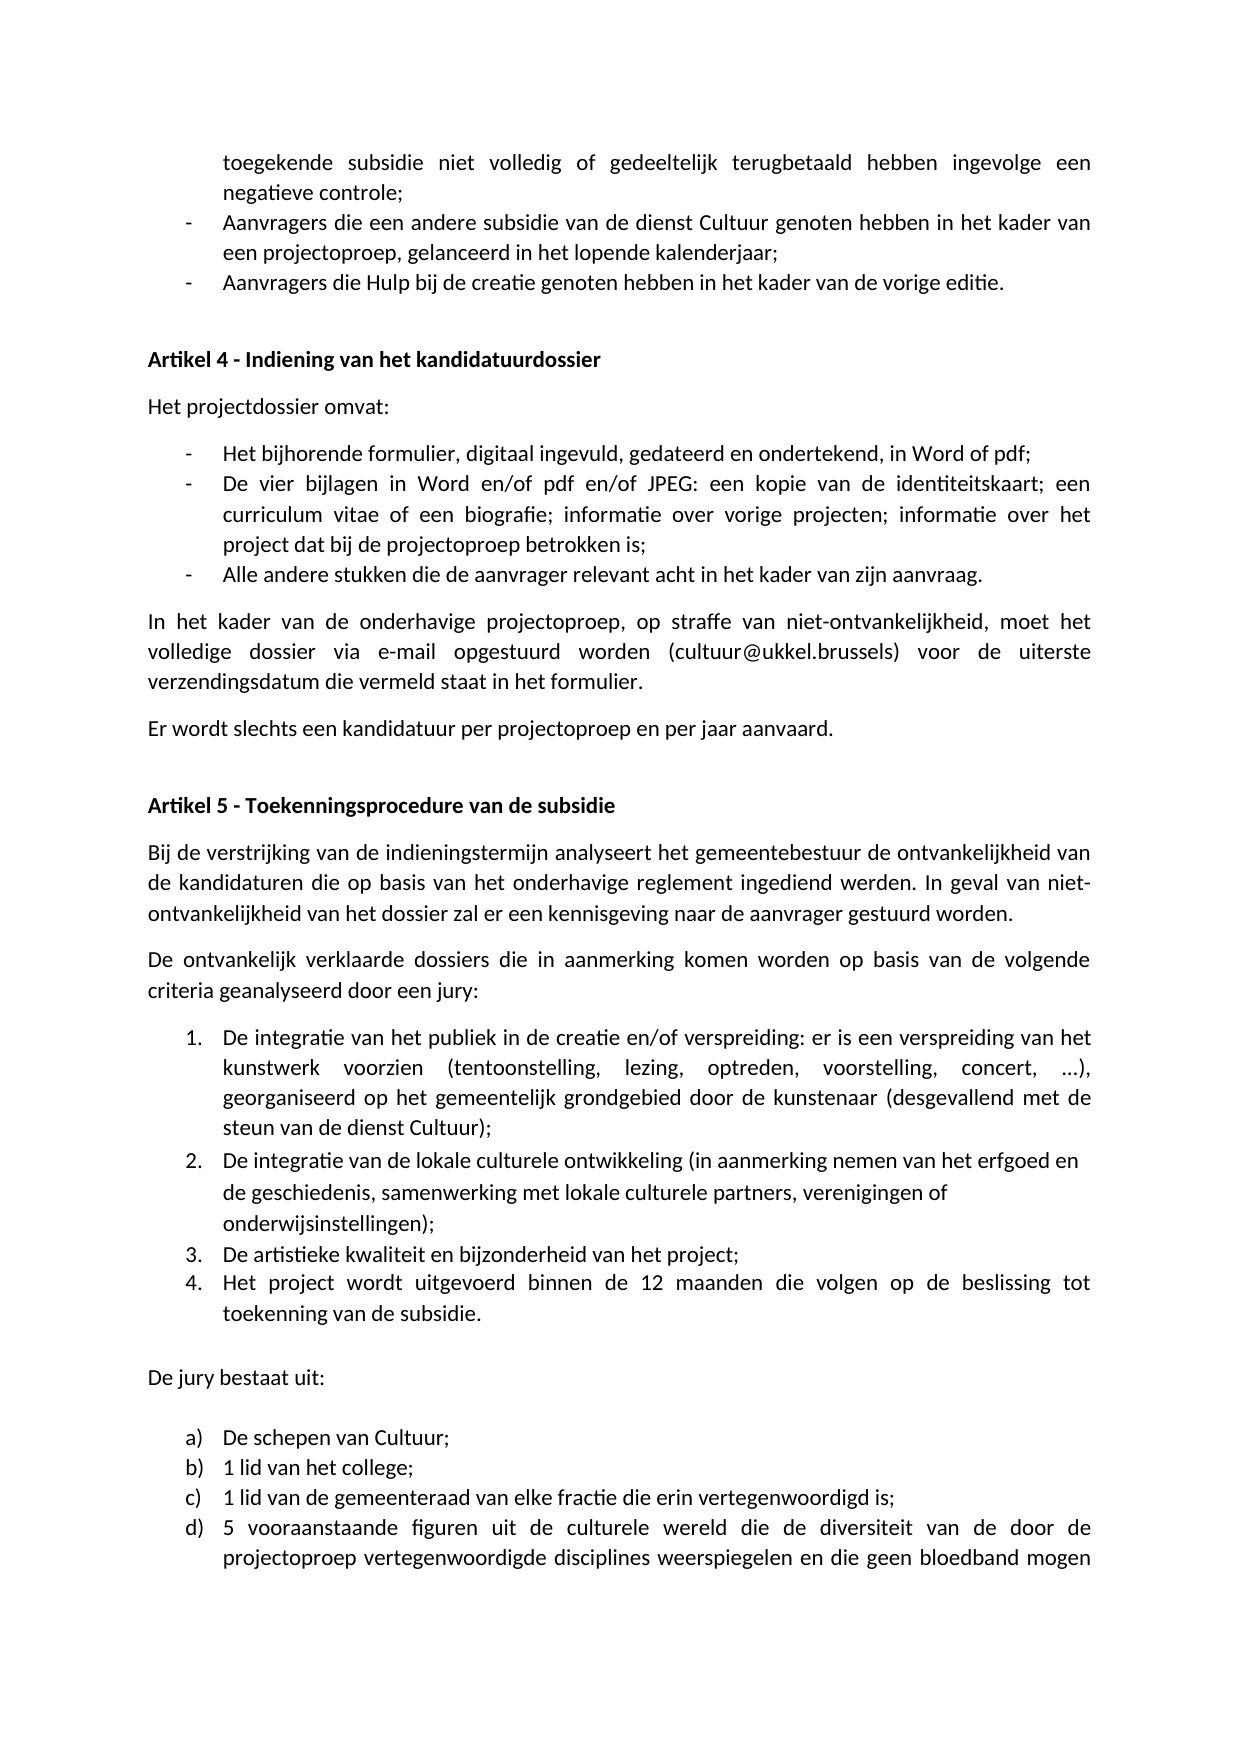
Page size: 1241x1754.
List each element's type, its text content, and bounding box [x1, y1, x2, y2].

list De vier bijlagen in Word en/of pdf en/of JPEG: een kopie van de identiteitskaart; een curriculum vitae of een biografie; informatie over vorige projecten; informatie over het project dat bij de projectoproep betrokken is; [185, 469, 1093, 558]
text Artikel 4 - Indiening van het kandidatuurdossier [148, 315, 1093, 373]
text Bij de verstrijking van de indieningstermijn analyseert het gemeentebestuur de ontvankelijkheid van de kandidaturen die op basis van het onderhavige reglement ingediend werden. In geval van niet-ontvankelijkheid van het dossier zal er een kennisgeving naar de aanvrager gestuurd worden. [148, 838, 1093, 927]
list Aanvragers die Hulp bij de creatie genoten hebben in het kader van de vorige editie. [185, 268, 1093, 296]
list De artistieke kwaliteit en bijzonderheid van het project; [185, 1237, 1093, 1268]
list Aanvragers die een andere subsidie van de dienst Cultuur genoten hebben in het kader van een projectoproep, gelanceerd in het lopende kalenderjaar; [185, 208, 1093, 266]
list Het bijhorende formulier, digitaal ingevuld, gedateerd en ondertekend, in Word of pdf; [185, 439, 1093, 467]
list Alle andere stukken die de aanvrager relevant acht in het kader van zijn aanvraag. [185, 560, 1093, 588]
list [185, 1513, 1093, 1571]
text De ontvankelijk verklaarde dossiers die in aanmerking komen worden op basis van de volgende criteria geanalyseerd door een jury: [148, 946, 1093, 1004]
text Artikel 5 - Toekenningsprocedure van de subsidie [148, 761, 1093, 819]
text Er wordt slechts een kandidatuur per projectoproep en per jaar aanvaard. [148, 714, 1093, 742]
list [185, 148, 1093, 206]
list 1 lid van het college; [185, 1453, 1093, 1481]
text Het projectdossier omvat: [148, 392, 1093, 420]
list 1 lid van de gemeenteraad van elke fractie die erin vertegenwoordigd is; [185, 1483, 1093, 1511]
list Het project wordt uitgevoerd binnen de 12 maanden die volgen op de beslissing tot toekenning van de subsidie. [185, 1268, 1093, 1327]
text De jury bestaat uit: [148, 1360, 1093, 1391]
list De integratie van de lokale culturele ontwikkeling (in aanmerking nemen van het erfgoed en de geschiedenis, samenwerking met lokale culturele partners, verenigingen of onderwijsinstellingen); [185, 1143, 1093, 1237]
list De schepen van Cultuur; [185, 1423, 1093, 1451]
text In het kader van de onderhavige projectoproep, op straffe van niet-ontvankelijkheid, moet het volledige dossier via e-mail opgestuurd worden (cultuur@ukkel.brussels) voor de uiterste verzendingsdatum die vermeld staat in het formulier. [148, 607, 1093, 695]
list De integratie van het publiek in de creatie en/of verspreiding: er is een verspreiding van het kunstwerk voorzien (tentoonstelling, lezing, optreden, voorstelling, concert, ...), georganiseerd op het gemeentelijk grondgebied door de kunstenaar (desgevallend met de steun van de dienst Cultuur); [185, 1023, 1093, 1141]
